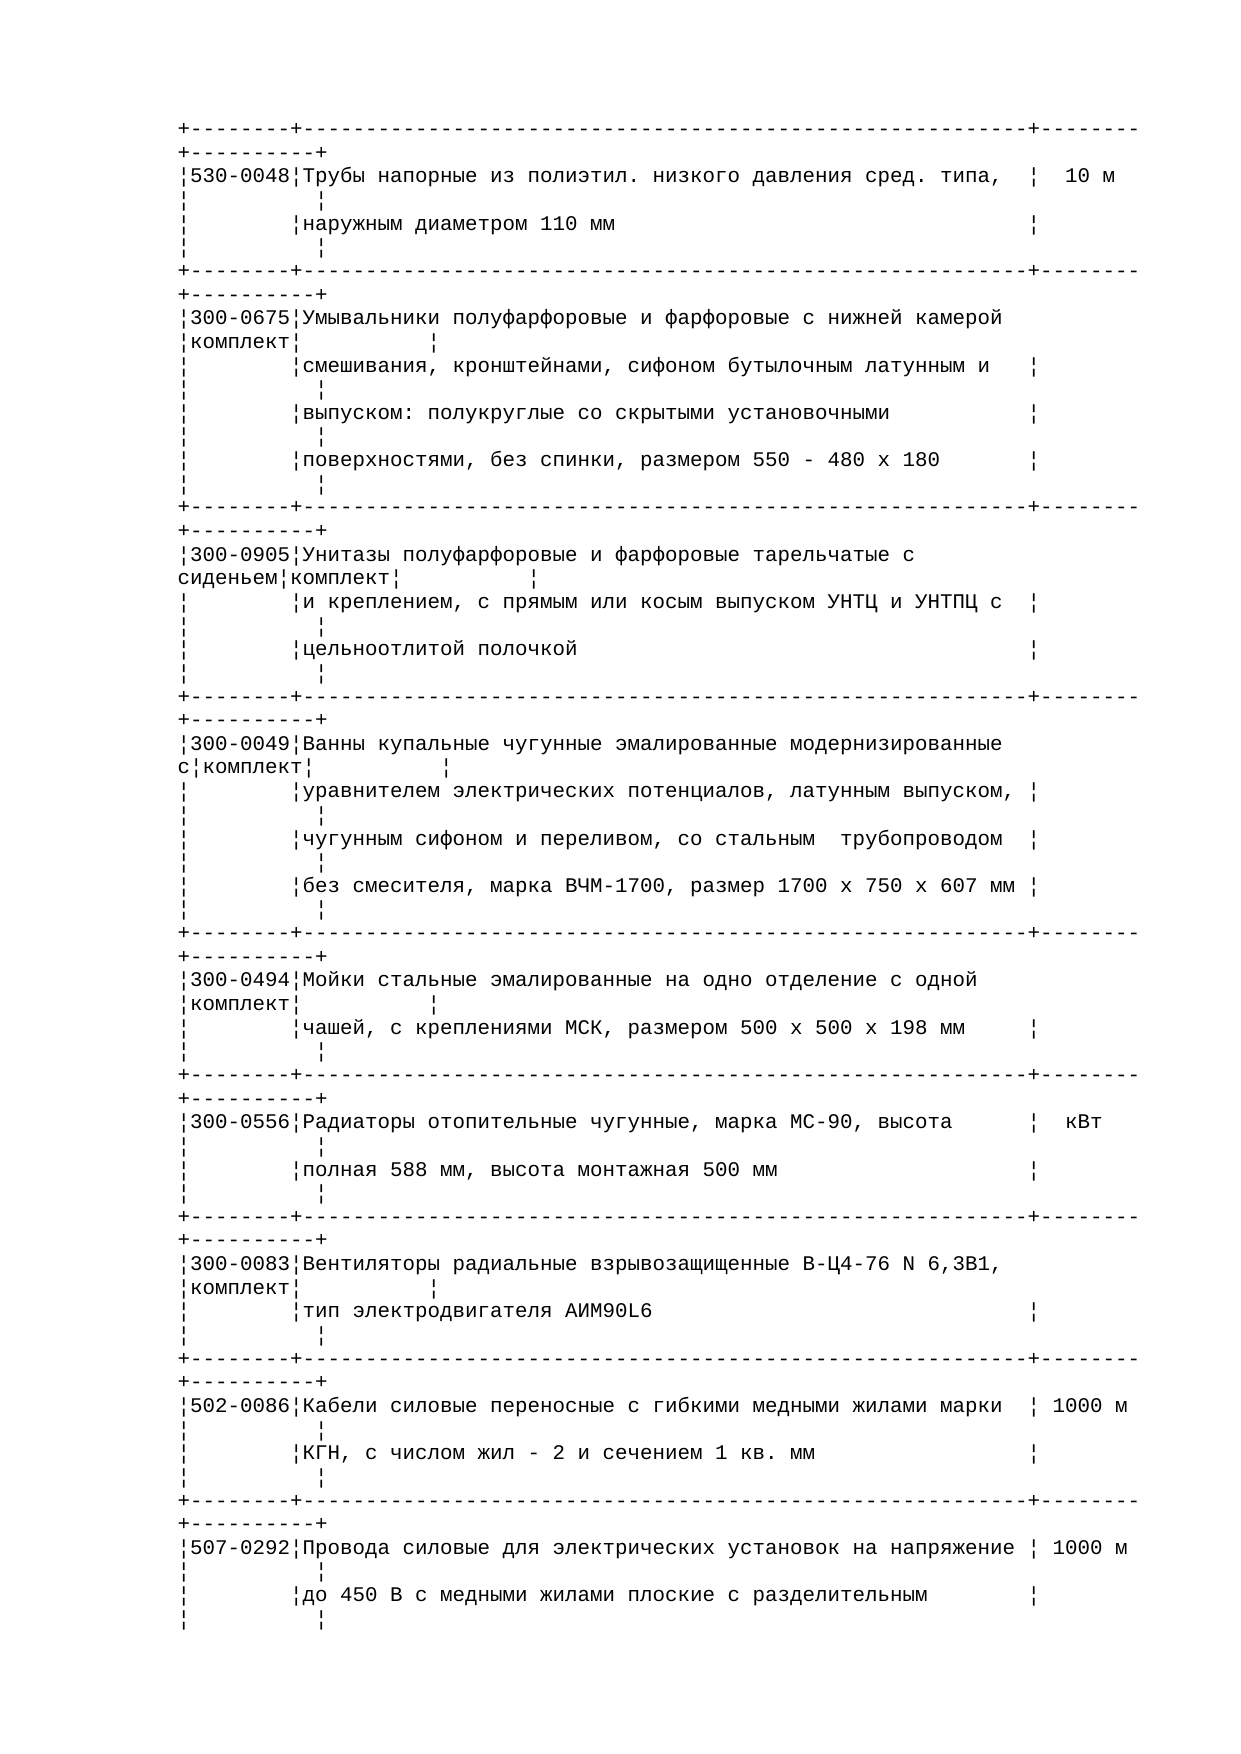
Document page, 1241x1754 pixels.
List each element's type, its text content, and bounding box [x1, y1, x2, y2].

text ¦300-0494¦Мойки стальные эмалированные на одно отделение с одной ¦комплект¦ ¦ [177, 969, 1152, 1017]
text ¦ ¦поверхностями, без спинки, размером 550 - 480 х 180 ¦ ¦ ¦ [177, 449, 1152, 496]
text ¦300-0083¦Вентиляторы радиальные взрывозащищенные В-Ц4-76 N 6,3В1, ¦комплект¦ ¦ [177, 1253, 1152, 1300]
text +--------+----------------------------------------------------------+--------+----------+ [177, 496, 1152, 544]
text ¦507-0292¦Провода силовые для электрических установок на напряжение ¦ 1000 м ¦ ¦ [177, 1537, 1152, 1584]
text ¦ ¦КГН, с числом жил - 2 и сечением 1 кв. мм ¦ ¦ ¦ [177, 1442, 1152, 1489]
text ¦ ¦полная 588 мм, высота монтажная 500 мм ¦ ¦ ¦ [177, 1158, 1152, 1206]
text ¦ ¦и креплением, с прямым или косым выпуском УНТЦ и УНТПЦ с ¦ ¦ ¦ [177, 591, 1152, 638]
text ¦300-0905¦Унитазы полуфарфоровые и фарфоровые тарельчатые с сиденьем¦комплект¦ ¦ [177, 544, 1152, 591]
text ¦ ¦наружным диаметром 110 мм ¦ ¦ ¦ [177, 213, 1152, 260]
text ¦ ¦смешивания, кронштейнами, сифоном бутылочным латунным и ¦ ¦ ¦ [177, 354, 1152, 402]
text ¦530-0048¦Трубы напорные из полиэтил. низкого давления сред. типа, ¦ 10 м ¦ ¦ [177, 165, 1152, 213]
text +--------+----------------------------------------------------------+--------+----------+ [177, 686, 1152, 733]
text ¦300-0675¦Умывальники полуфарфоровые и фарфоровые с нижней камерой ¦комплект¦ ¦ [177, 307, 1152, 354]
text +--------+----------------------------------------------------------+--------+----------+ [177, 1348, 1152, 1395]
text ¦ ¦до 450 В с медными жилами плоские с разделительным ¦ ¦ ¦ [177, 1584, 1152, 1631]
text ¦ ¦чашей, с креплениями МСК, размером 500 х 500 х 198 мм ¦ ¦ ¦ [177, 1017, 1152, 1064]
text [177, 118, 1152, 165]
text ¦300-0556¦Радиаторы отопительные чугунные, марка МС-90, высота ¦ кВт ¦ ¦ [177, 1111, 1152, 1158]
text ¦ ¦уравнителем электрических потенциалов, латунным выпуском, ¦ ¦ ¦ [177, 780, 1152, 827]
text ¦300-0049¦Ванны купальные чугунные эмалированные модернизированные с¦комплект¦ ¦ [177, 733, 1152, 780]
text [177, 1489, 1152, 1537]
text +--------+----------------------------------------------------------+--------+----------+ [177, 260, 1152, 307]
text ¦ ¦выпуском: полукруглые со скрытыми установочными ¦ ¦ ¦ [177, 402, 1152, 449]
text +--------+----------------------------------------------------------+--------+----------+ [177, 922, 1152, 969]
text ¦ ¦без смесителя, марка ВЧМ-1700, размер 1700 х 750 х 607 мм ¦ ¦ ¦ [177, 875, 1152, 922]
text ¦ ¦тип электродвигателя АИМ90L6 ¦ ¦ ¦ [177, 1300, 1152, 1348]
text ¦ ¦цельноотлитой полочкой ¦ ¦ ¦ [177, 638, 1152, 686]
text ¦502-0086¦Кабели силовые переносные с гибкими медными жилами марки ¦ 1000 м ¦ ¦ [177, 1395, 1152, 1442]
text ¦ ¦чугунным сифоном и переливом, со стальным трубопроводом ¦ ¦ ¦ [177, 827, 1152, 875]
text +--------+----------------------------------------------------------+--------+----------+ [177, 1064, 1152, 1111]
text +--------+----------------------------------------------------------+--------+----------+ [177, 1206, 1152, 1253]
